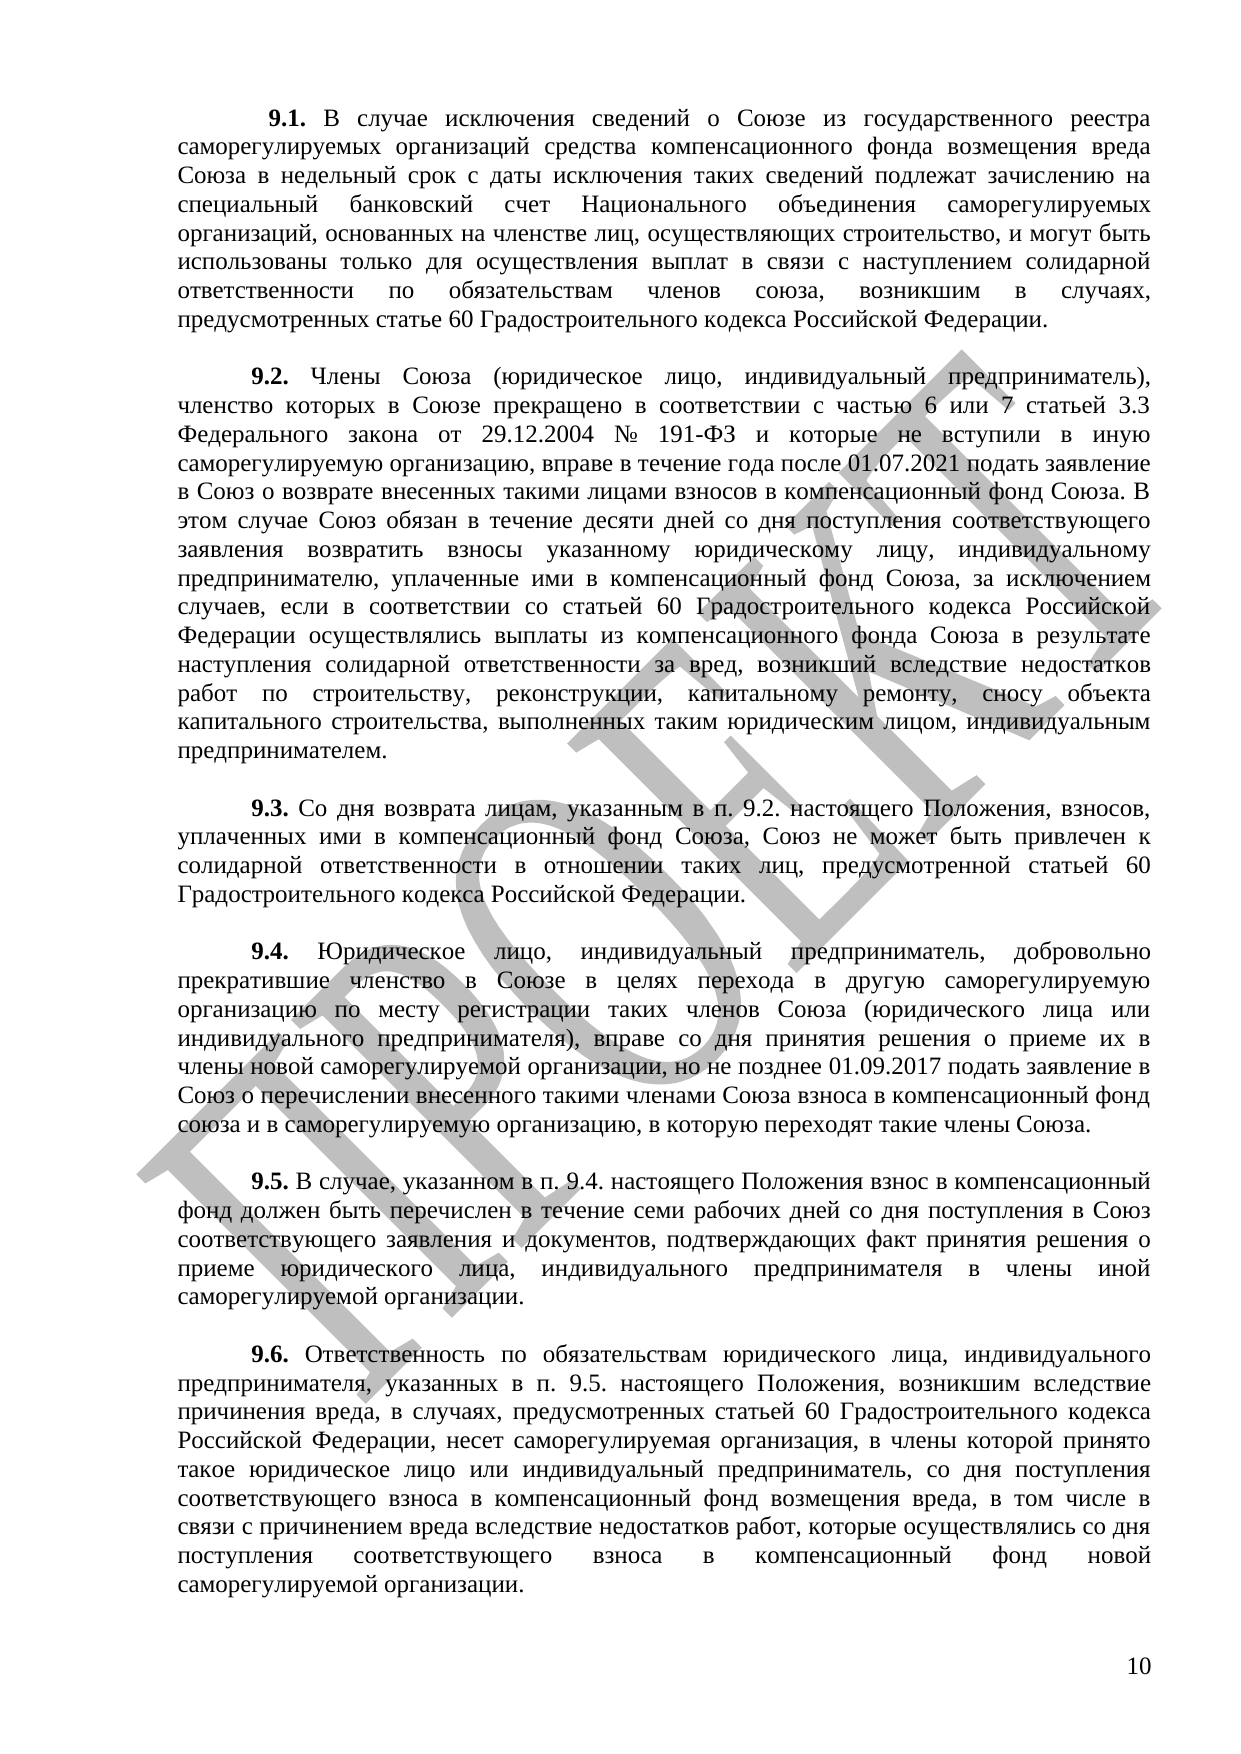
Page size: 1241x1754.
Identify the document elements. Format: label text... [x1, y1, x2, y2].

text 9.2. Члены Союза (юридическое лицо, индивидуальный предприниматель), членство которых в Союзе прекращено в соответствии с частью 6 или 7 статьей 3.3 Федерального закона от 29.12.2004 № 191-ФЗ и которые не вступили в иную саморегулируемую организацию, вправе в течение года после 01.07.2021 подать заявление в Союз о возврате внесенных такими лицами взносов в компенсационный фонд Союза. В этом случае Союз обязан в течение десяти дней со дня поступления соответствующего заявления возвратить взносы указанному юридическому лицу, индивидуальному предпринимателю, уплаченные ими в компенсационный фонд Союза, за исключением случаев, если в соответствии со статьей 60 Градостроительного кодекса Российской Федерации осуществлялись выплаты из компенсационного фонда Союза в результате наступления солидарной ответственности за вред, возникший вследствие недостатков работ по строительству, реконструкции, капитальному ремонту, сносу объекта капитального строительства, выполненных таким юридическим лицом, индивидуальным предпринимателем. [177, 361, 1152, 764]
text 9.3. Со дня возврата лицам, указанным в п. 9.2. настоящего Положения, взносов, уплаченных ими в компенсационный фонд Союза, Союз не может быть привлечен к солидарной ответственности в отношении таких лиц, предусмотренной статьей 60 Градостроительного кодекса Российской Федерации. [177, 793, 1152, 908]
text 9.5. В случае, указанном в п. 9.4. настоящего Положения взнос в компенсационный фонд должен быть перечислен в течение семи рабочих дней со дня поступления в Союз соответствующего заявления и документов, подтверждающих факт принятия решения о приеме юридического лица, индивидуального предпринимателя в члены иной саморегулируемой организации. [177, 1166, 1152, 1310]
text 9.6. Ответственность по обязательствам юридического лица, индивидуального предпринимателя, указанных в п. 9.5. настоящего Положения, возникшим вследствие причинения вреда, в случаях, предусмотренных статьей 60 Градостроительного кодекса Российской Федерации, несет саморегулируемая организация, в члены которой принято такое юридическое лицо или индивидуальный предприниматель, со дня поступления соответствующего взноса в компенсационный фонд возмещения вреда, в том числе в связи с причинением вреда вследствие недостатков работ, которые осуществлялись со дня поступления соответствующего взноса в компенсационный фонд новой саморегулируемой организации. [177, 1339, 1152, 1598]
text 9.4. Юридическое лицо, индивидуальный предприниматель, добровольно прекратившие членство в Союзе в целях перехода в другую саморегулируемую организацию по месту регистрации таких членов Союза (юридического лица или индивидуального предпринимателя), вправе со дня принятия решения о приеме их в члены новой саморегулируемой организации, но не позднее 01.09.2017 подать заявление в Союз о перечислении внесенного такими членами Союза взноса в компенсационный фонд союза и в саморегулируемую организацию, в которую переходят такие члены Союза. [177, 936, 1152, 1138]
text 9.1. В случае исключения сведений о Союзе из государственного реестра саморегулируемых организаций средства компенсационного фонда возмещения вреда Союза в недельный срок с даты исключения таких сведений подлежат зачислению на специальный банковский счет Национального объединения саморегулируемых организаций, основанных на членстве лиц, осуществляющих строительство, и могут быть использованы только для осуществления выплат в связи с наступлением солидарной ответственности по обязательствам членов союза, возникшим в случаях, предусмотренных статье 60 Градостроительного кодекса Российской Федерации. [177, 103, 1152, 333]
